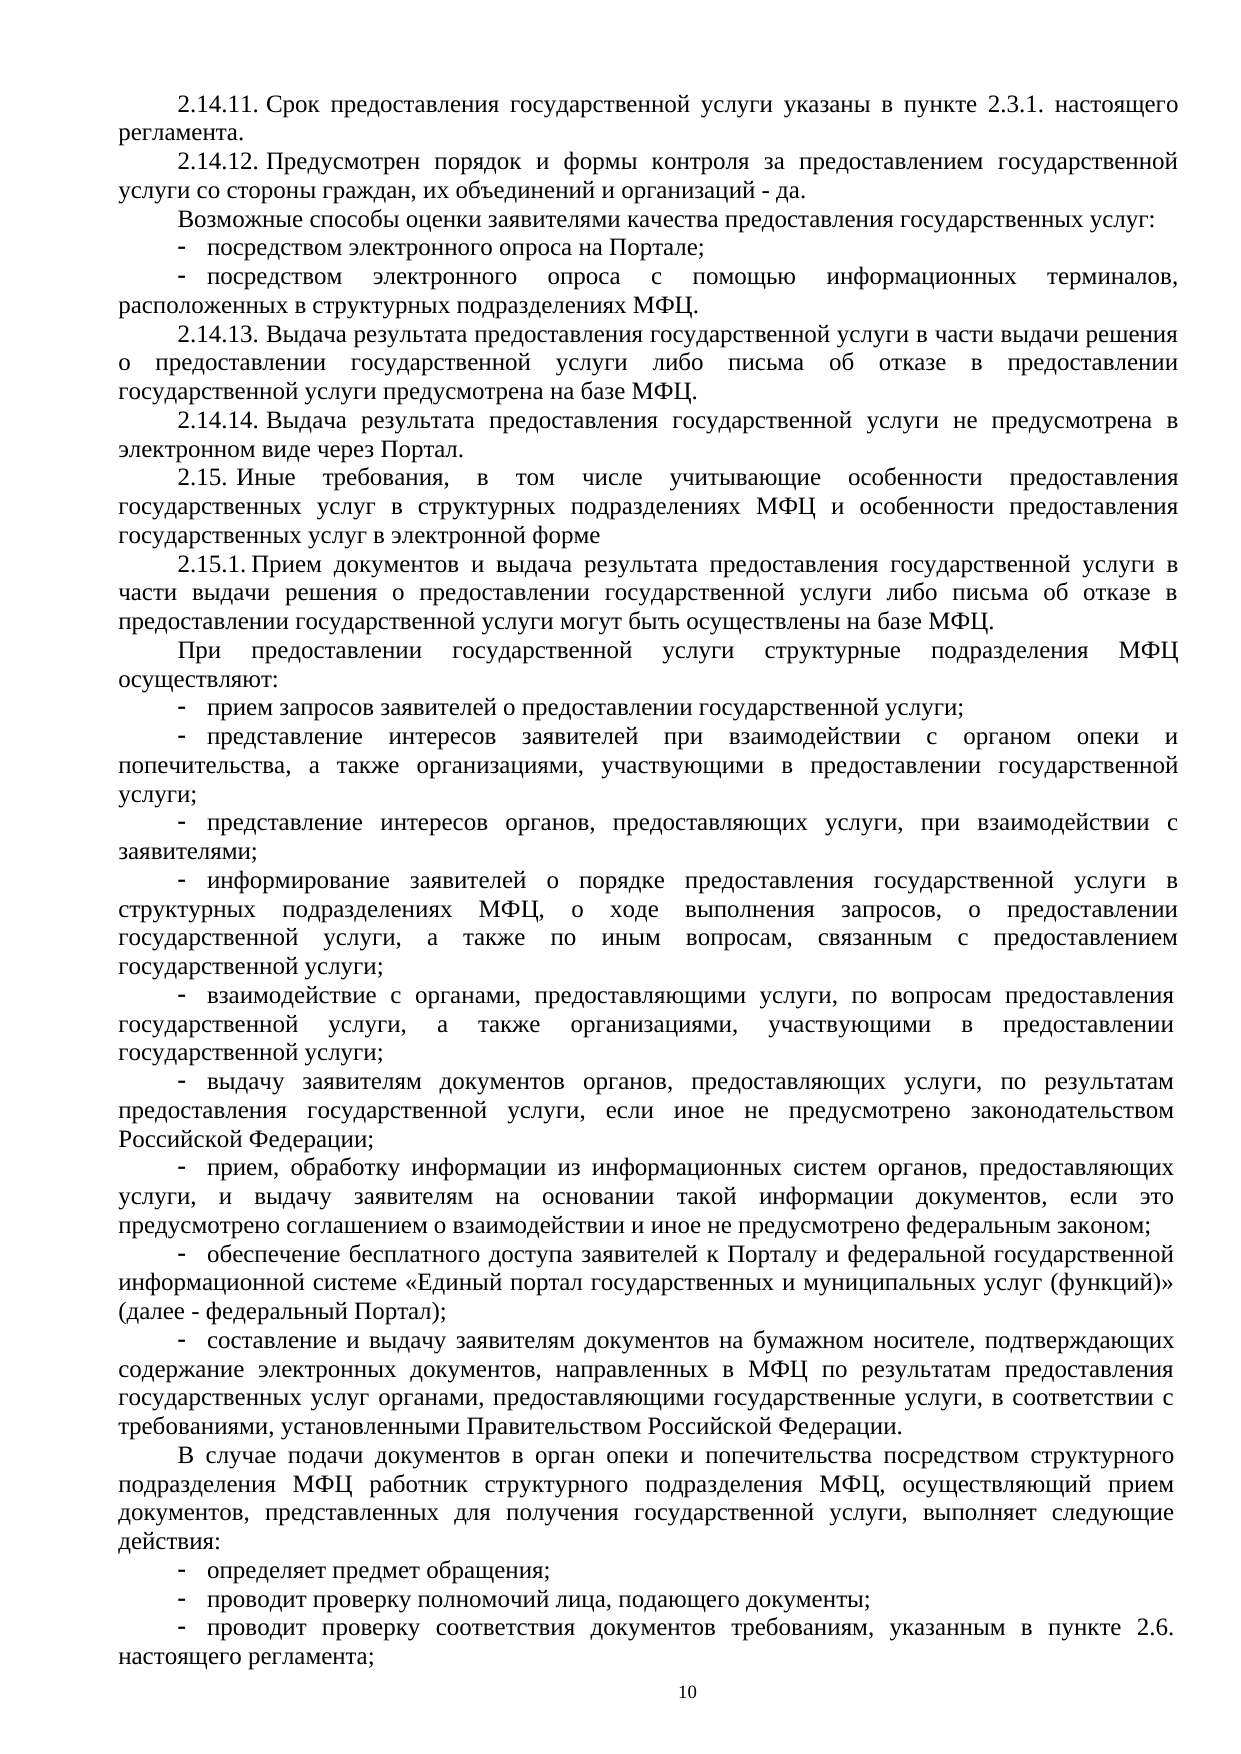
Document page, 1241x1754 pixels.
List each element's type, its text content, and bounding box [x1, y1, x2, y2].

list посредством электронного опроса с помощью информационных терминалов, расположенных в структурных подразделениях МФЦ. [118, 261, 1179, 319]
list Срок предоставления государственной услуги указаны в пункте 2.3.1. настоящего регламента. [118, 89, 1179, 146]
list взаимодействие с органами, предоставляющими услуги, по вопросам предоставления государственной услуги, а также организациями, участвующими в предоставлении государственной услуги; [118, 980, 1175, 1066]
list посредством электронного опроса на Портале; [118, 232, 1181, 261]
list составление и выдачу заявителям документов на бумажном носителе, подтверждающих содержание электронных документов, направленных в МФЦ по результатам предоставления государственных услуг органами, предоставляющими государственные услуги, в соответствии с требованиями, установленными Правительством Российской Федерации. [118, 1325, 1175, 1440]
list обеспечение бесплатного доступа заявителей к Порталу и федеральной государственной информационной системе «Единый портал государственных и муниципальных услуг (функций)» (далее - федеральный Портал); [118, 1239, 1175, 1325]
list Иные требования, в том числе учитывающие особенности предоставления государственных услуг в структурных подразделениях МФЦ и особенности предоставления государственных услуг в электронной форме [118, 462, 1179, 549]
list представление интересов органов, предоставляющих услуги, при взаимодействии с заявителями; [118, 807, 1179, 865]
list информирование заявителей о порядке предоставления государственной услуги в структурных подразделениях МФЦ, о ходе выполнения запросов, о предоставлении государственной услуги, а также по иным вопросам, связанным с предоставлением государственной услуги; [118, 865, 1179, 980]
list Предусмотрен порядок и формы контроля за предоставлением государственной услуги со стороны граждан, их объединений и организаций - да. [118, 146, 1179, 204]
list представление интересов заявителей при взаимодействии с органом опеки и попечительства, а также организациями, участвующими в предоставлении государственной услуги; [118, 721, 1179, 807]
list прием запросов заявителей о предоставлении государственной услуги; [118, 692, 1179, 721]
list Выдача результата предоставления государственной услуги в части выдачи решения о предоставлении государственной услуги либо письма об отказе в предоставлении государственной услуги предусмотрена на базе МФЦ. [118, 319, 1179, 405]
list проводит проверку полномочий лица, подающего документы; [118, 1584, 1175, 1612]
list выдачу заявителям документов органов, предоставляющих услуги, по результатам предоставления государственной услуги, если иное не предусмотрено законодательством Российской Федерации; [118, 1066, 1175, 1152]
text При предоставлении государственной услуги структурные подразделения МФЦ осуществляют: [118, 635, 1179, 692]
list определяет предмет обращения; [118, 1555, 1175, 1584]
list Выдача результата предоставления государственной услуги не предусмотрена в электронном виде через Портал. [118, 405, 1179, 462]
list Прием документов и выдача результата предоставления государственной услуги в части выдачи решения о предоставлении государственной услуги либо письма об отказе в предоставлении государственной услуги могут быть осуществлены на базе МФЦ. [118, 549, 1179, 635]
list проводит проверку соответствия документов требованиям, указанным в пункте 2.6. настоящего регламента; [118, 1612, 1175, 1670]
text Возможные способы оценки заявителями качества предоставления государственных услуг: [118, 204, 1179, 232]
list прием, обработку информации из информационных систем органов, предоставляющих услуги, и выдачу заявителям на основании такой информации документов, если это предусмотрено соглашением о взаимодействии и иное не предусмотрено федеральным законом; [118, 1152, 1175, 1239]
text В случае подачи документов в орган опеки и попечительства посредством структурного подразделения МФЦ работник структурного подразделения МФЦ, осуществляющий прием документов, представленных для получения государственной услуги, выполняет следующие действия: [118, 1440, 1175, 1555]
